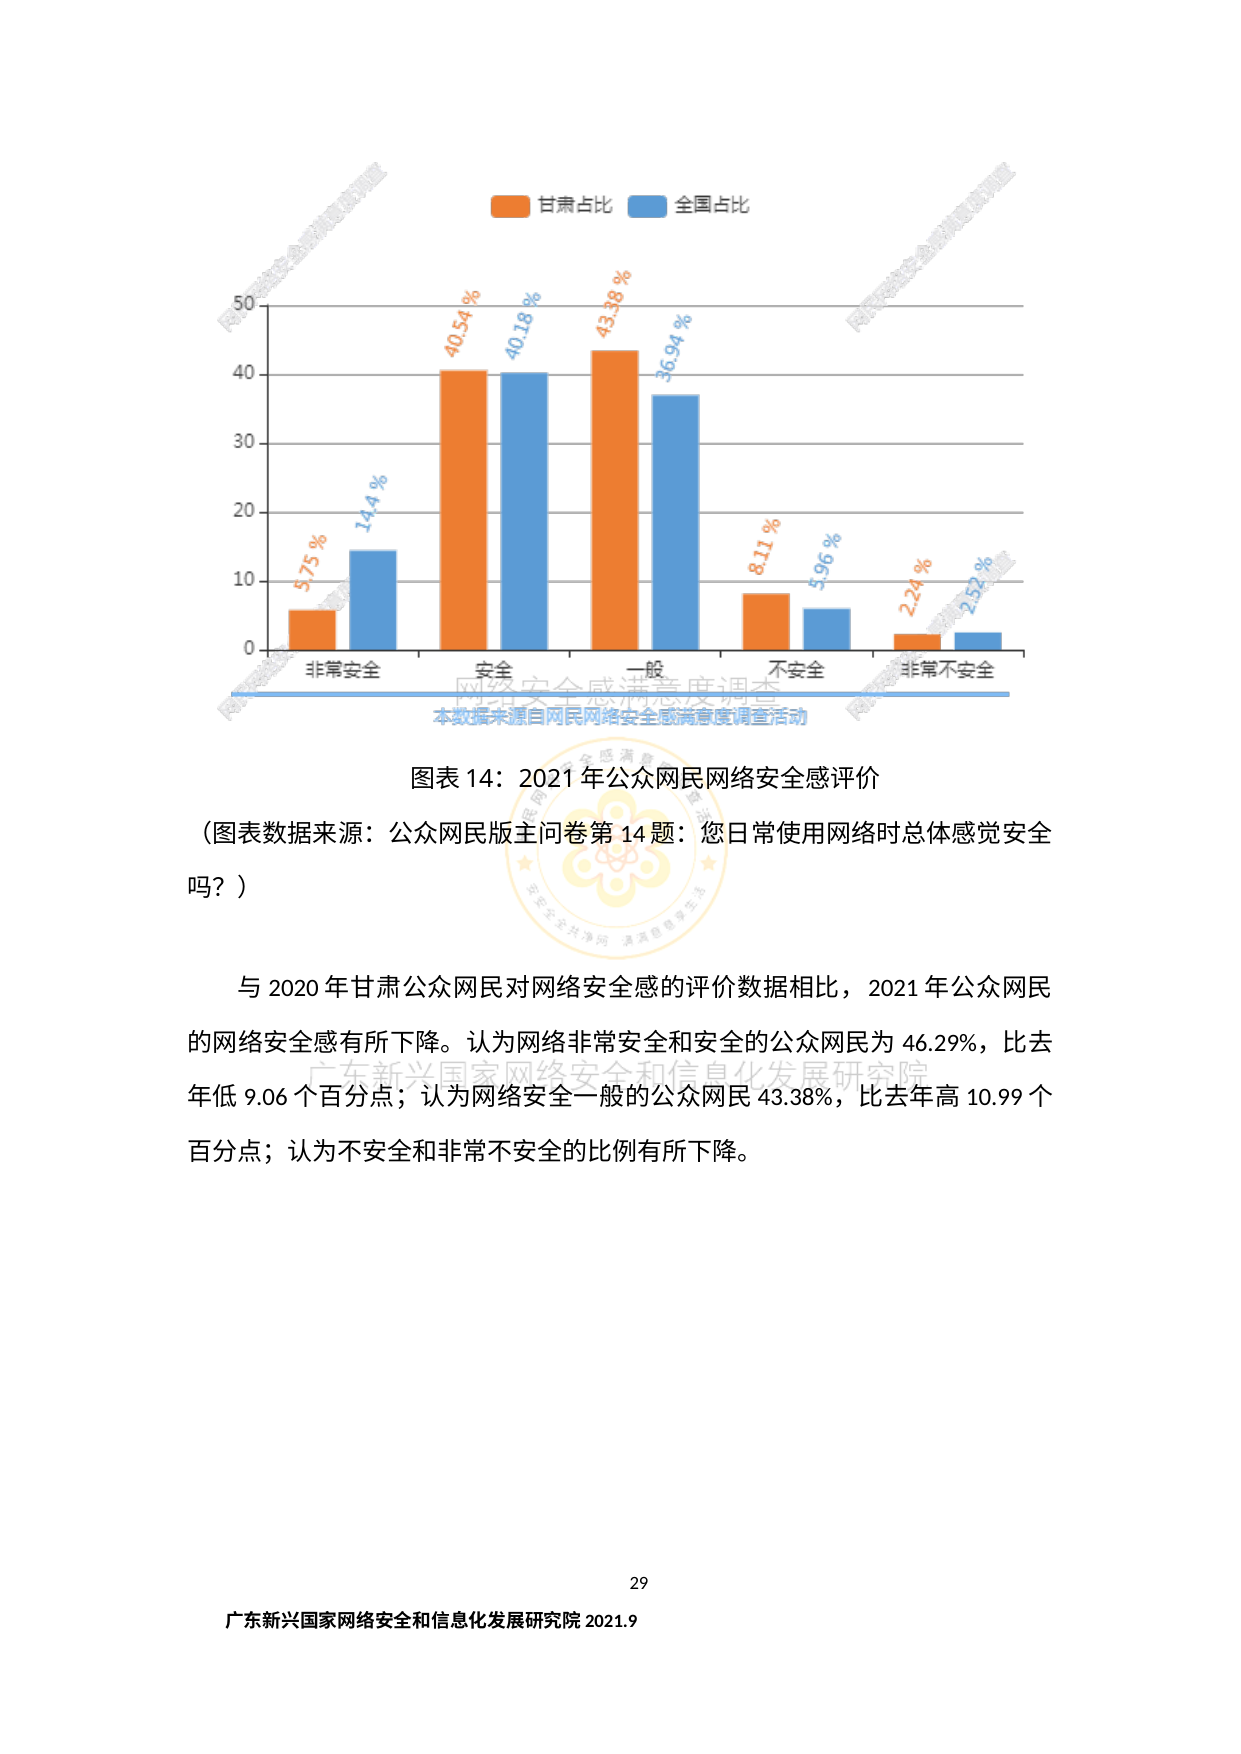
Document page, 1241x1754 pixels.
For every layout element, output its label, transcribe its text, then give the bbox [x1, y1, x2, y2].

text （图表数据来源：公众网民版主问卷第14题：您日常使用网络时总体感觉安全吗？） [187, 813, 1053, 904]
picture [202, 150, 1039, 744]
text 图表14：2021年公众网民网络安全感评价 [187, 759, 1053, 795]
text 与2020年甘肃公众网民对网络安全感的评价数据相比，2021年公众网民的网络安全感有所下降。认为网络非常安全和安全的公众网民为46.29%，比去年低9.06个百分点；认为网络安全一般的公众网民43.38%，比去年高10.99个百分点；认为不安全和非常不安全的比例有所下降。 [187, 968, 1053, 1167]
